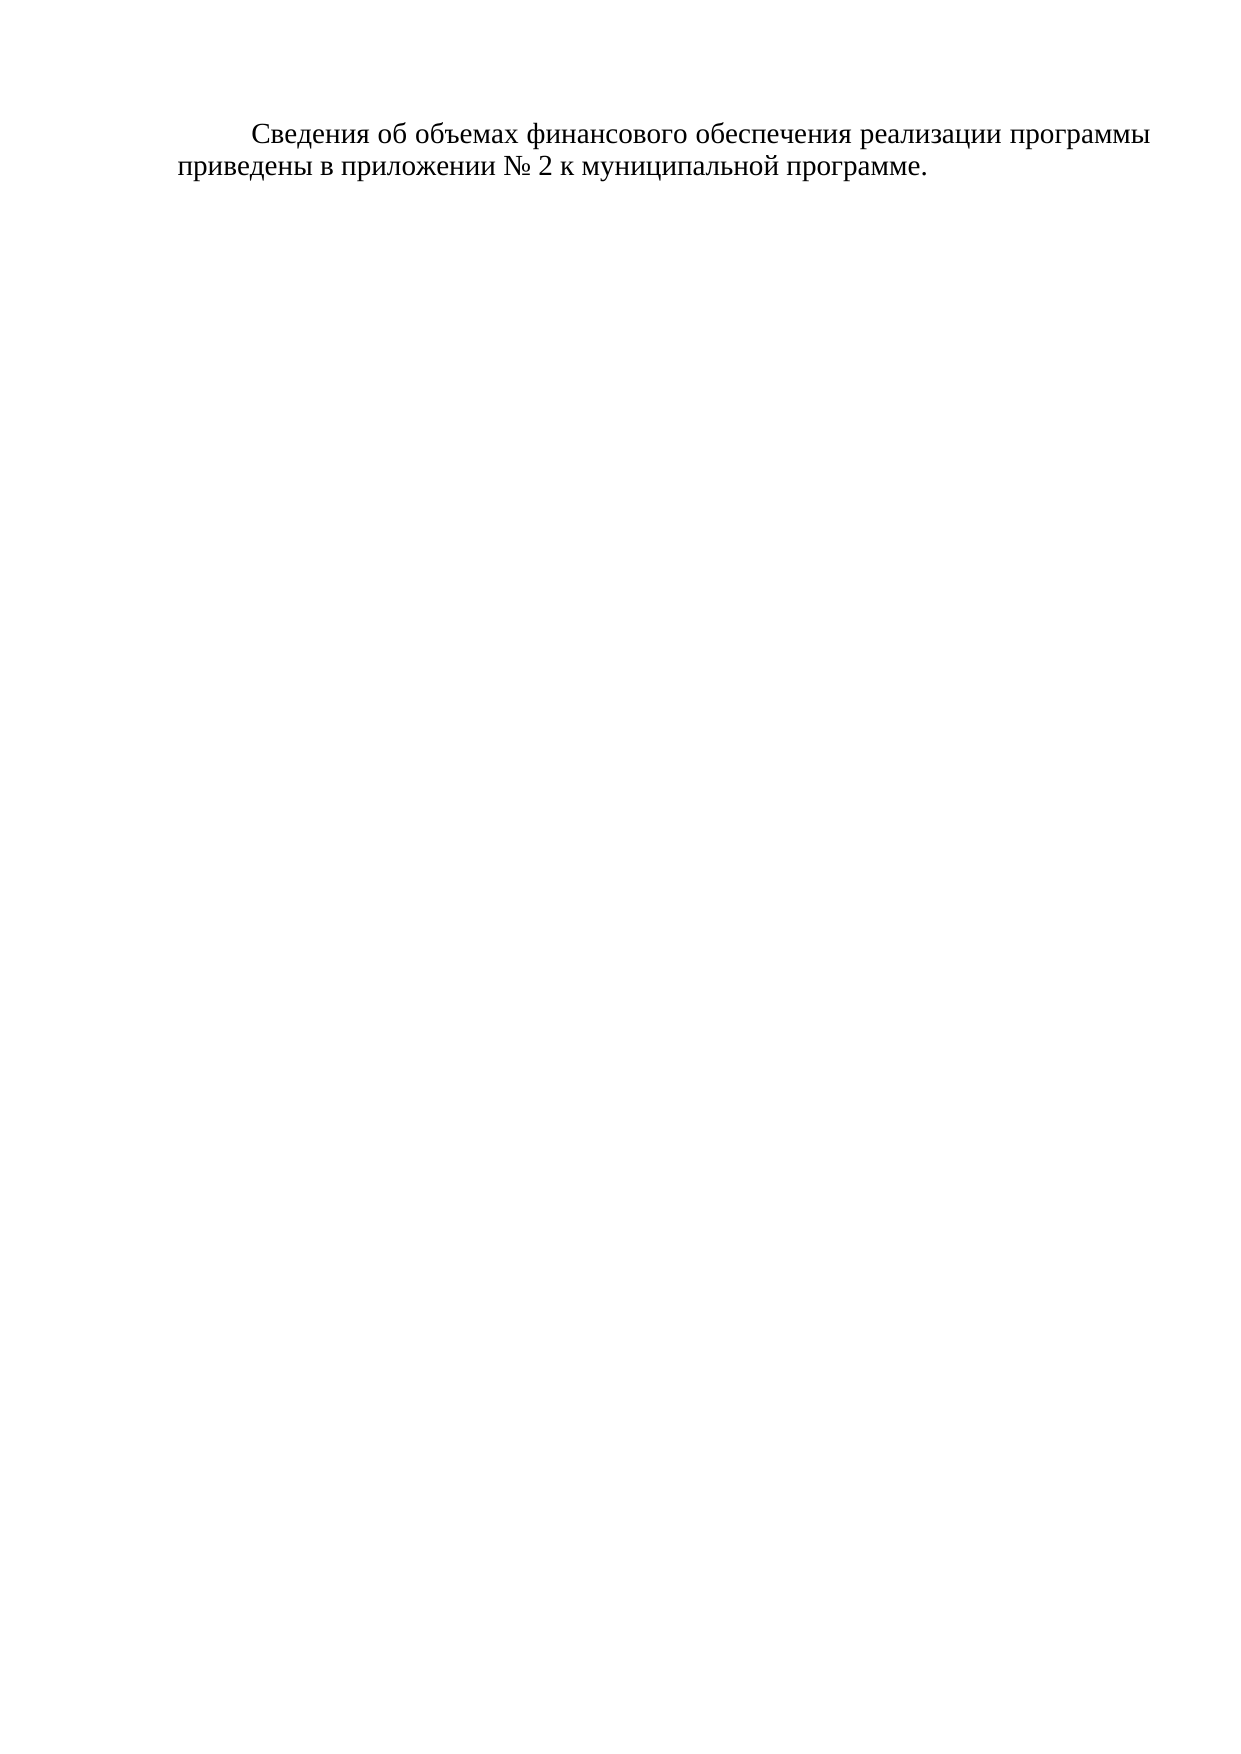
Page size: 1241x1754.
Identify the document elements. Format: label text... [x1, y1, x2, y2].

text Сведения об объемах финансового обеспечения реализации программы приведены в приложении № 2 к муниципальной программе. [177, 118, 1152, 182]
